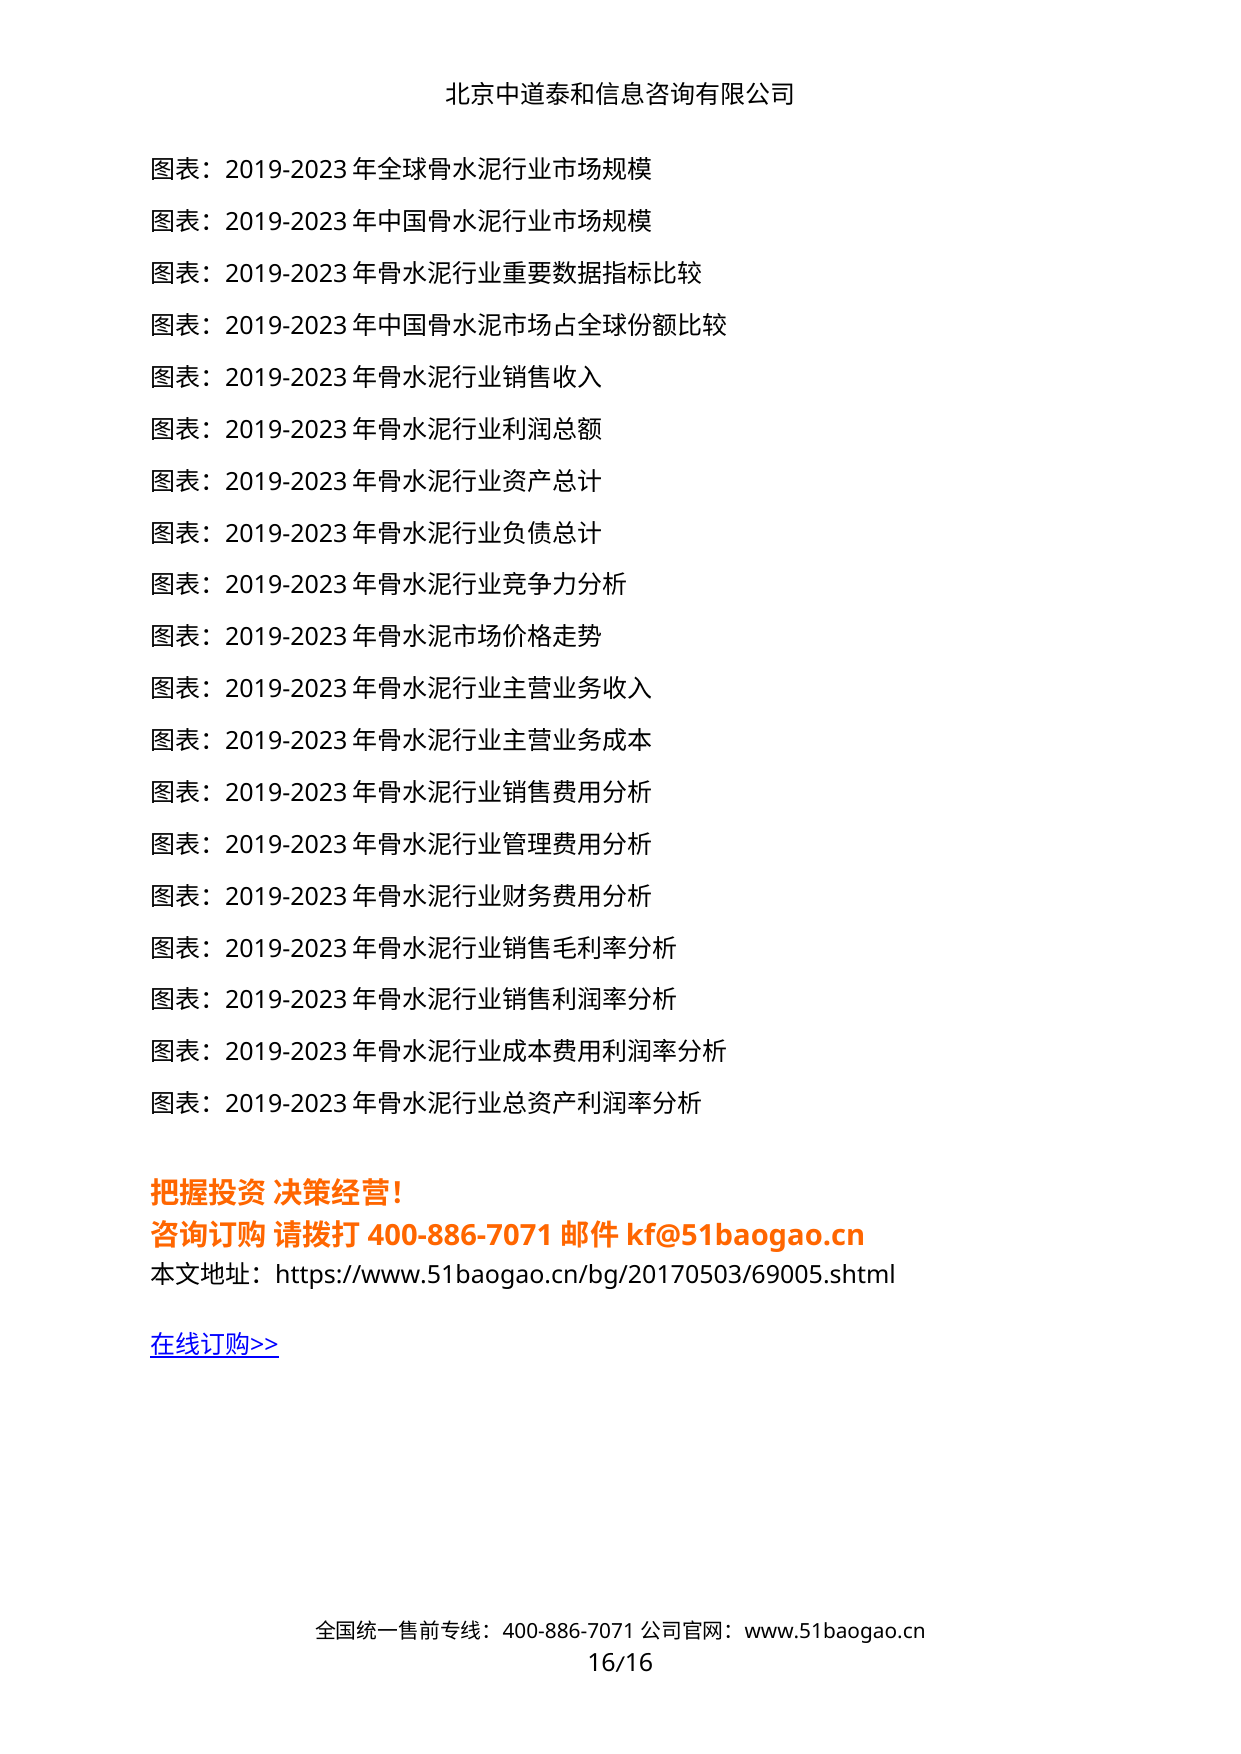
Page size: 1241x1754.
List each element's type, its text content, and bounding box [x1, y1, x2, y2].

text 图表：2019-2023年骨水泥行业主营业务成本 [150, 721, 1090, 757]
text 图表：2019-2023年骨水泥行业成本费用利润率分析 [150, 1032, 1090, 1068]
text 图表：2019-2023年骨水泥行业管理费用分析 [150, 824, 1090, 861]
text 在线订购>> [150, 1291, 1090, 1361]
text 图表：2019-2023年中国骨水泥行业市场规模 [150, 202, 1090, 238]
text 图表：2019-2023年骨水泥行业总资产利润率分析 [150, 1084, 1090, 1120]
text 图表：2019-2023年骨水泥行业主营业务收入 [150, 669, 1090, 705]
text 图表：2019-2023年骨水泥行业销售毛利率分析 [150, 928, 1090, 964]
text 把握投资 决策经营！咨询订购 请拨打 400-886-7071 邮件 kf@51baogao.cn本文地址：https://www.51baogao.cn/bg/20170503/69005.shtml [150, 1136, 1090, 1291]
text 图表：2019-2023年骨水泥行业销售收入 [150, 357, 1090, 394]
text 图表：2019-2023年骨水泥市场价格走势 [150, 617, 1090, 653]
text 图表：2019-2023年骨水泥行业销售费用分析 [150, 772, 1090, 809]
text 图表：2019-2023年骨水泥行业销售利润率分析 [150, 980, 1090, 1016]
text 图表：2019-2023年骨水泥行业利润总额 [150, 409, 1090, 446]
text 图表：2019-2023年骨水泥行业财务费用分析 [150, 876, 1090, 912]
text 图表：2019-2023年中国骨水泥市场占全球份额比较 [150, 306, 1090, 342]
text 图表：2019-2023年骨水泥行业竞争力分析 [150, 565, 1090, 601]
text 图表：2019-2023年骨水泥行业重要数据指标比较 [150, 254, 1090, 290]
text 图表：2019-2023年骨水泥行业负债总计 [150, 513, 1090, 549]
text 图表：2019-2023年全球骨水泥行业市场规模 [150, 150, 1090, 186]
text 图表：2019-2023年骨水泥行业资产总计 [150, 461, 1090, 497]
